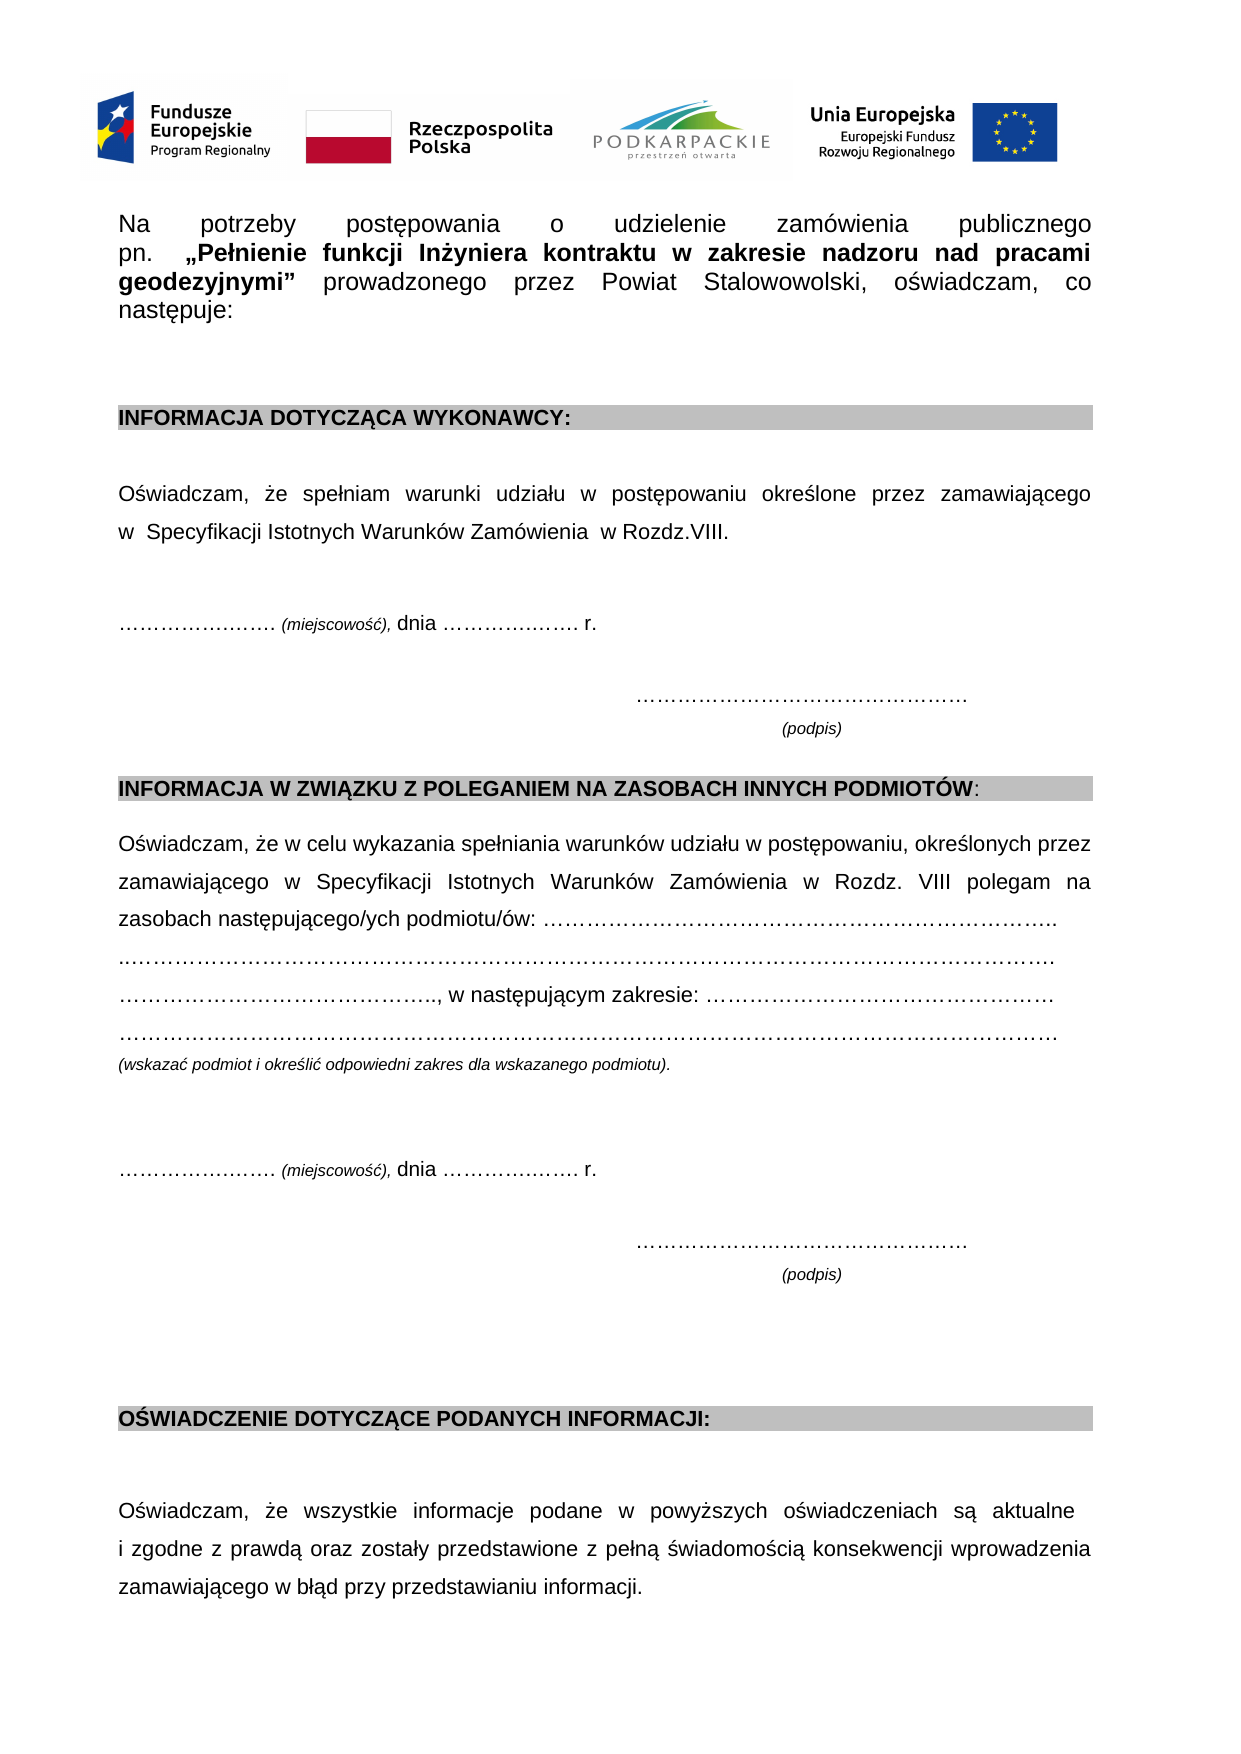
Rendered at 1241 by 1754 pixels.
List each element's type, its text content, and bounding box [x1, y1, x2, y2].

text (podpis) [708, 719, 1093, 738]
text ..……………………………………………………………………………………………………………….…………………………………….., w następującym zakresie: ………………………………………… [118, 944, 1093, 1007]
text Oświadczam, że spełniam warunki udziału w postępowaniu określone przez zamawiającego w Specyfikacji Istotnych Warunków Zamówienia w Rozdz.VIII. [118, 481, 1093, 544]
text Na potrzeby postępowania o udzielenie zamówienia publicznego pn. „Pełnienie funkcji Inżyniera kontraktu w zakresie nadzoru nad pracami geodezyjnymi” prowadzonego przez Powiat Stalowowolski, oświadczam, co następuje: [118, 209, 1093, 324]
text Oświadczam, że w celu wykazania spełniania warunków udziału w postępowaniu, określonych przez zamawiającego w Specyfikacji Istotnych Warunków Zamówienia w Rozdz. VIII polegam na zasobach następującego/ych podmiotu/ów: …………………………………………………………….. [118, 831, 1093, 932]
text INFORMACJA DOTYCZĄCA WYKONAWCY: [118, 405, 1093, 430]
text ………………………………………… [118, 683, 1093, 707]
text …………….……. (miejscowość), dnia ………….……. r. [118, 611, 1093, 635]
text ………………………………………………………………………………………………………………… (wskazać podmiot i określić odpowiedni zakres dla wskazanego podmiotu). [118, 1020, 1093, 1074]
text Oświadczam, że wszystkie informacje podane w powyższych oświadczeniach są aktualne i zgodne z prawdą oraz zostały przedstawione z pełną świadomością konsekwencji wprowadzenia zamawiającego w błąd przy przedstawianiu informacji. [118, 1498, 1093, 1599]
picture [80, 73, 1077, 181]
text INFORMACJA W ZWIĄZKU Z POLEGANIEM NA ZASOBACH INNYCH PODMIOTÓW: [118, 776, 1093, 801]
text (podpis) [708, 1265, 1093, 1284]
text …………….……. (miejscowość), dnia ………….……. r. [118, 1157, 1093, 1181]
text OŚWIADCZENIE DOTYCZĄCE PODANYCH INFORMACJI: [118, 1406, 1093, 1431]
text ………………………………………… [118, 1229, 1093, 1253]
